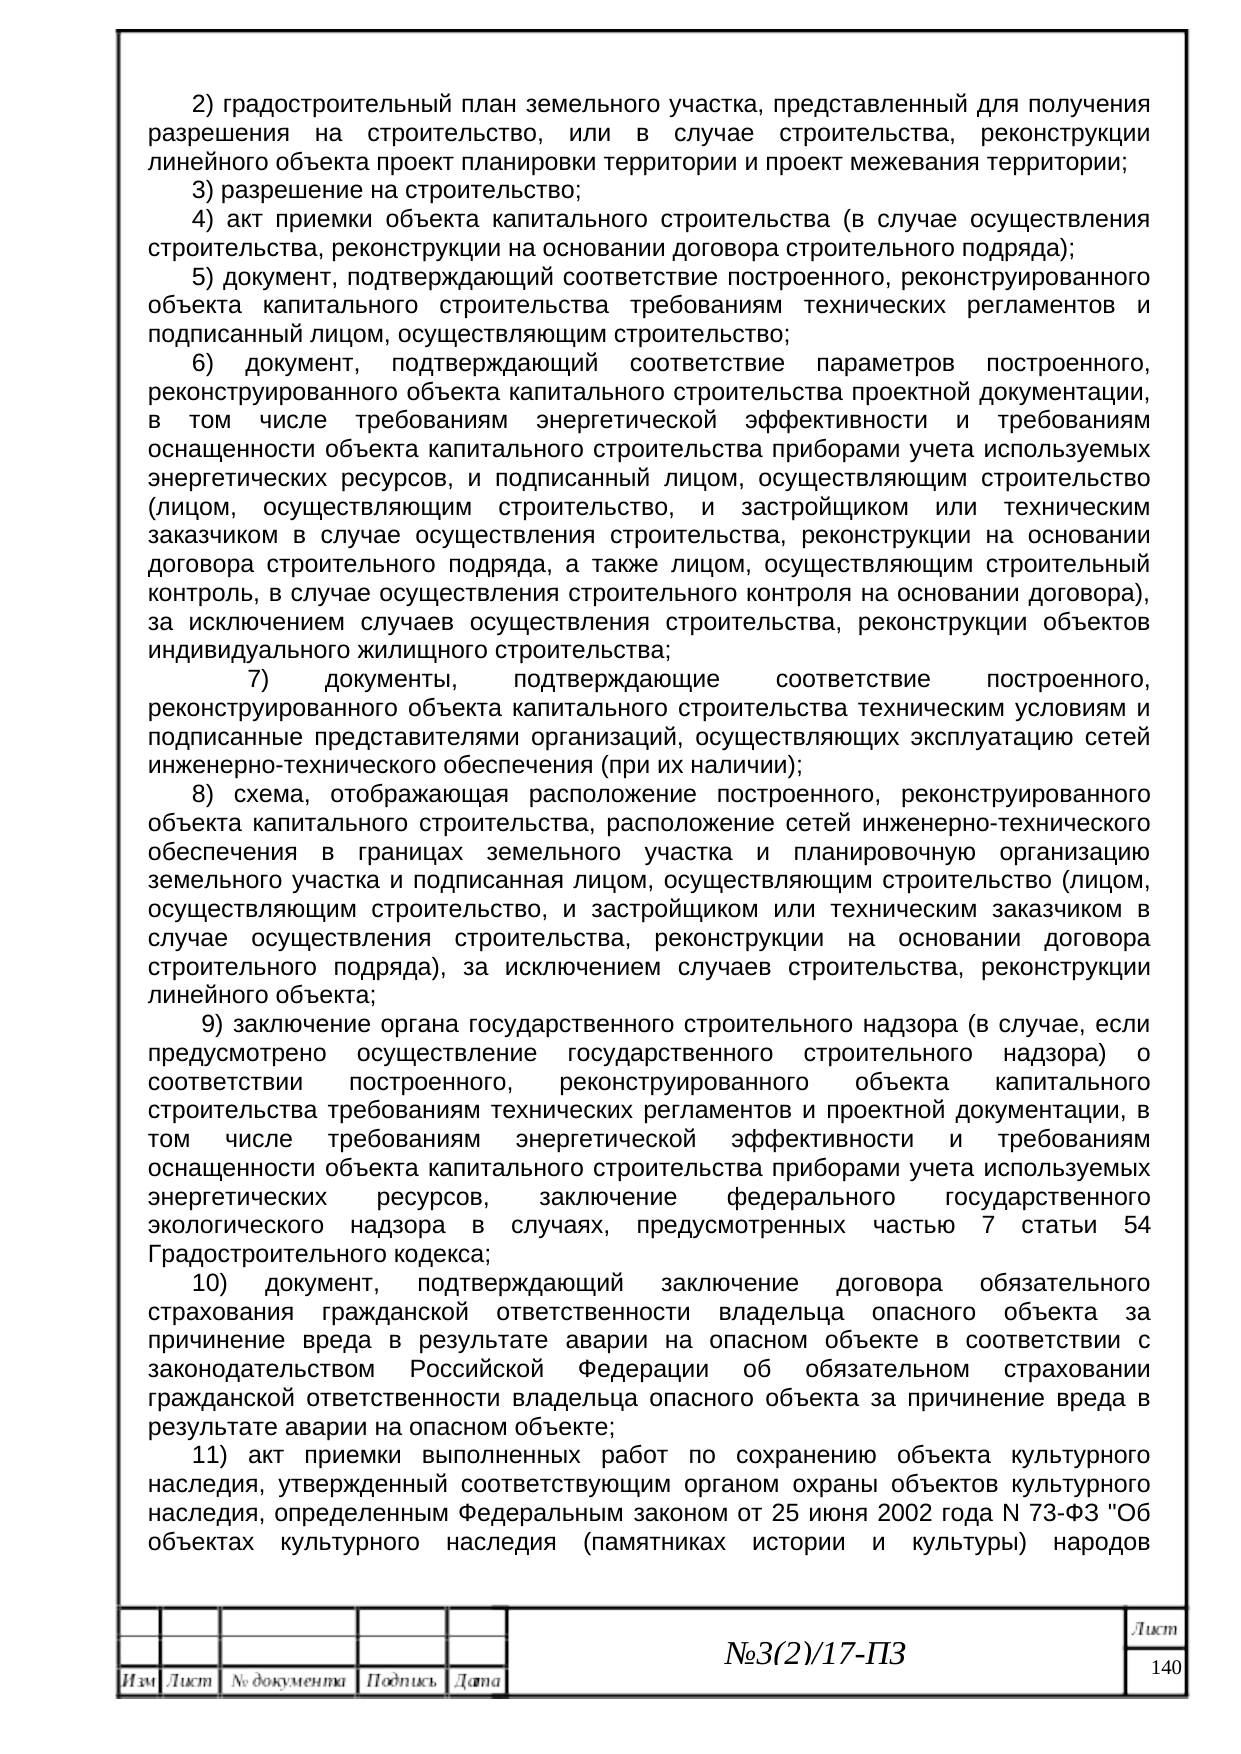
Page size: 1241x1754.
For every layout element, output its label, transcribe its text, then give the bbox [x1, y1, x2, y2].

text 4) акт приемки объекта капитального строительства (в случае осуществления строительства, реконструкции на основании договора строительного подряда); [148, 204, 1152, 262]
text 8) схема, отображающая расположение построенного, реконструированного объекта капитального строительства, расположение сетей инженерно-технического обеспечения в границах земельного участка и планировочную организацию земельного участка и подписанная лицом, осуществляющим строительство (лицом, осуществляющим строительство, и застройщиком или техническим заказчиком в случае осуществления строительства, реконструкции на основании договора строительного подряда), за исключением случаев строительства, реконструкции линейного объекта; [148, 779, 1152, 1009]
text 9) заключение органа государственного строительного надзора (в случае, если предусмотрено осуществление государственного строительного надзора) о соответствии построенного, реконструированного объекта капитального строительства требованиям технических регламентов и проектной документации, в том числе требованиям энергетической эффективности и требованиям оснащенности объекта капитального строительства приборами учета используемых энергетических ресурсов, заключение федерального государственного экологического надзора в случаях, предусмотренных частью 7 статьи 54 Градостроительного кодекса; [148, 1009, 1152, 1268]
text 2) градостроительный план земельного участка, представленный для получения разрешения на строительство, или в случае строительства, реконструкции линейного объекта проект планировки территории и проект межевания территории; [148, 89, 1152, 175]
text 7) документы, подтверждающие соответствие построенного, реконструированного объекта капитального строительства техническим условиям и подписанные представителями организаций, осуществляющих эксплуатацию сетей инженерно-технического обеспечения (при их наличии); [148, 664, 1152, 779]
text 5) документ, подтверждающий соответствие построенного, реконструированного объекта капитального строительства требованиям технических регламентов и подписанный лицом, осуществляющим строительство; [148, 262, 1152, 348]
text 10) документ, подтверждающий заключение договора обязательного страхования гражданской ответственности владельца опасного объекта за причинение вреда в результате аварии на опасном объекте в соответствии с законодательством Российской Федерации об обязательном страховании гражданской ответственности владельца опасного объекта за причинение вреда в результате аварии на опасном объекте; [148, 1268, 1152, 1440]
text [148, 1440, 1152, 1555]
text 6) документ, подтверждающий соответствие параметров построенного, реконструированного объекта капитального строительства проектной документации, в том числе требованиям энергетической эффективности и требованиям оснащенности объекта капитального строительства приборами учета используемых энергетических ресурсов, и подписанный лицом, осуществляющим строительство (лицом, осуществляющим строительство, и застройщиком или техническим заказчиком в случае осуществления строительства, реконструкции на основании договора строительного подряда, а также лицом, осуществляющим строительный контроль, в случае осуществления строительного контроля на основании договора), за исключением случаев осуществления строительства, реконструкции объектов индивидуального жилищного строительства; [148, 348, 1152, 664]
text 3) разрешение на строительство; [148, 175, 1152, 204]
